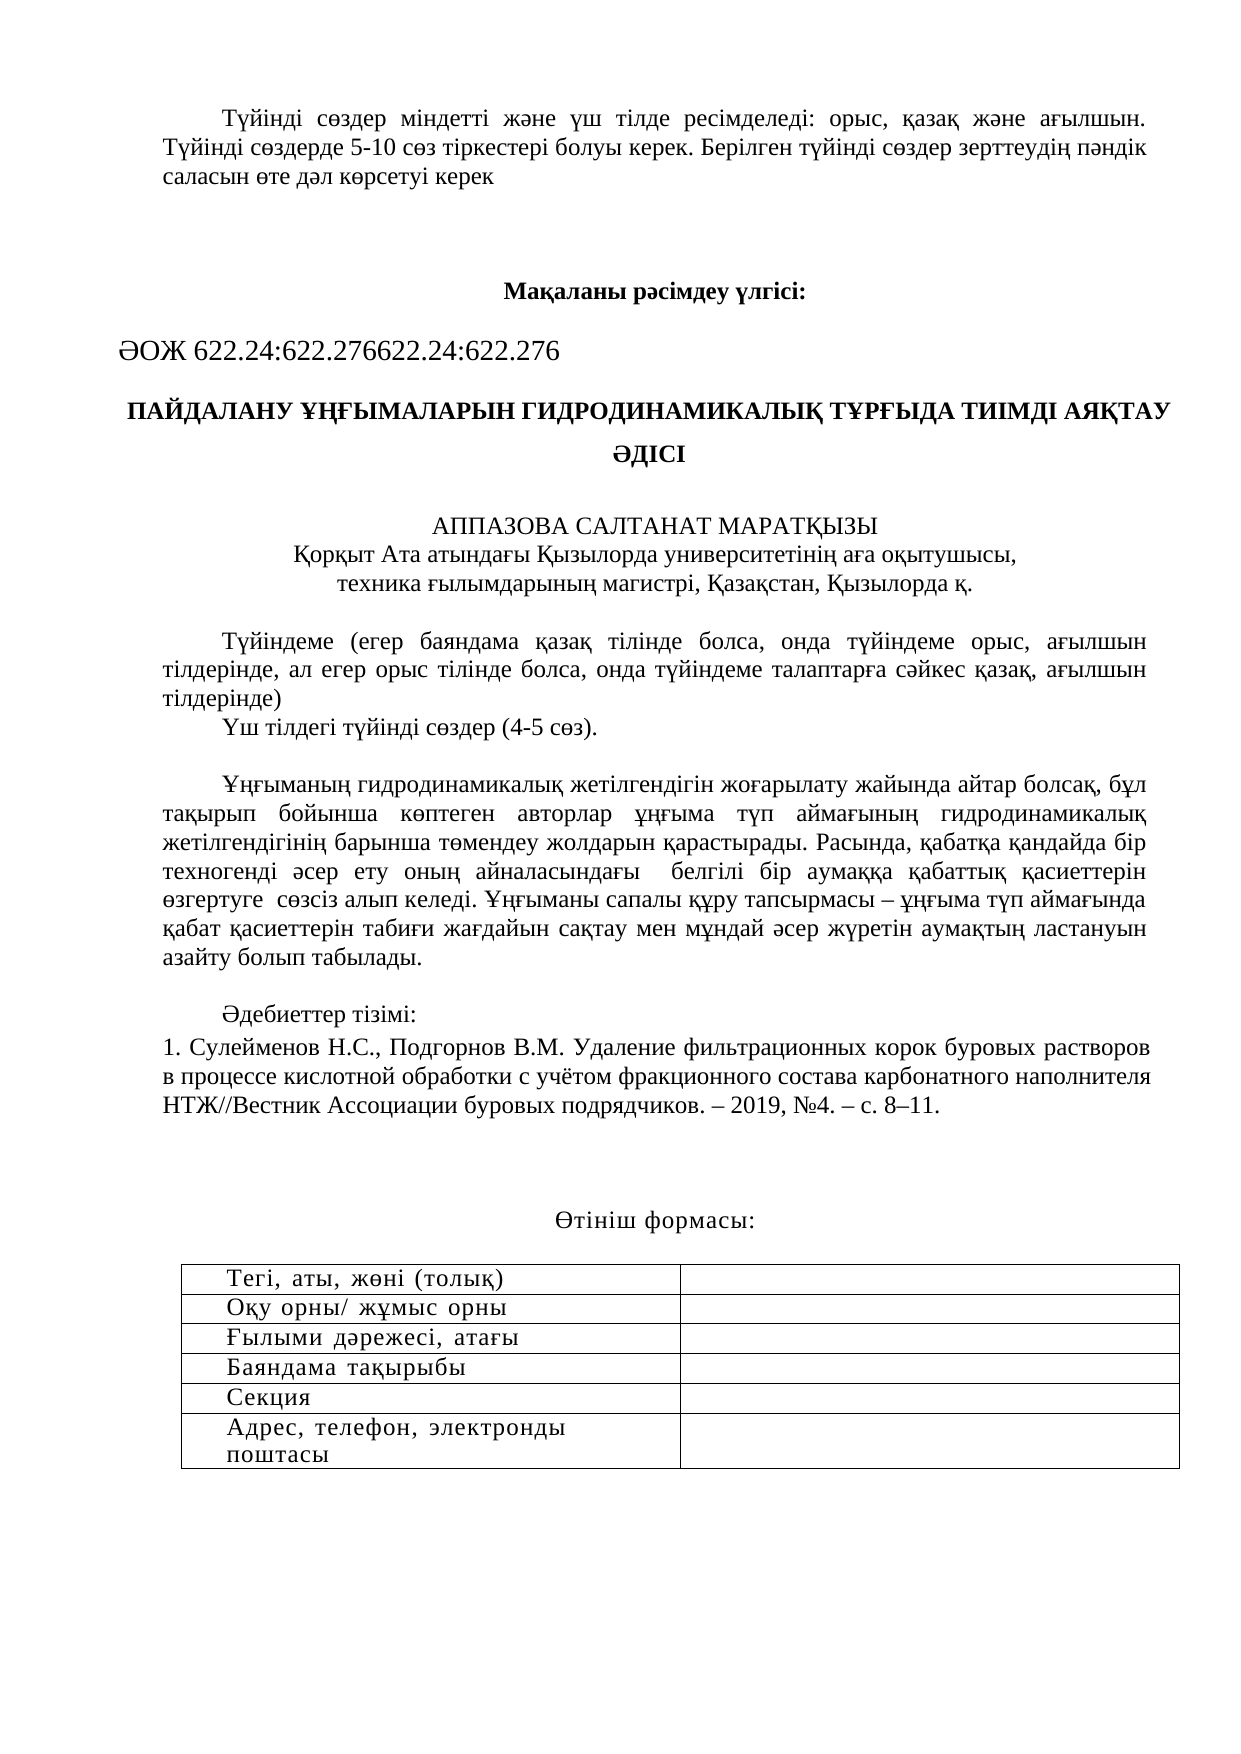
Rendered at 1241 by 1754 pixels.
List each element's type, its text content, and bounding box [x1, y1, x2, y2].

table_cell Баяндама тақырыбы [182, 1354, 680, 1383]
text Әдебиеттер тізімі: [162, 999, 1147, 1028]
table_header [681, 1265, 1179, 1293]
table_cell Адрес, телефон, электронды поштасы [182, 1414, 680, 1467]
text Аппазова Салтанат Маратқызы [162, 511, 1147, 539]
text Түйінді сөздер міндетті және үш тілде ресімделеді: орыс, қазақ және ағылшын. Түйінді сөздерде 5-10 сөз тіркестері болуы керек. Берілген түйінді сөздер зерттеудің пәндік саласын өте дәл көрсетуі керек [162, 103, 1147, 190]
table_cell [681, 1295, 1179, 1323]
table_header Тегі, аты, жөні (толық) [182, 1265, 680, 1293]
text Үш тілдегі түйінді сөздер (4-5 сөз). [162, 712, 1147, 741]
text техника ғылымдарының магистрі, Қазақстан, Қызылорда қ. [162, 568, 1147, 597]
table_cell Оқу орны/ жұмыс орны [182, 1295, 680, 1323]
text Қорқыт Ата атындағы Қызылорда университетінің аға оқытушысы, [162, 539, 1147, 568]
table_cell [681, 1324, 1179, 1353]
table_cell Секция [182, 1384, 680, 1413]
text Ұңғыманың гидродинамикалық жетілгендігін жоғарылату жайында айтар болсақ, бұл тақырып бойынша көптеген авторлар ұңғыма түп аймағының гидродинамикалық жетілгендігінің барынша төмендеу жолдарын қарастырады. Расында, қабатқа қандайда бір техногенді әсер ету оның айналасындағы белгілі бір аумаққа қабаттық қасиеттерін өзгертуге сөзсіз алып келеді. Ұңғыманы сапалы құру тапсырмасы – ұңғыма түп аймағында қабат қасиеттерін табиғи жағдайын сақтау мен мұндай әсер жүретін аумақтың ластануын азайту болып табылады. [162, 769, 1147, 971]
table_cell [681, 1354, 1179, 1383]
table_cell [681, 1414, 1179, 1467]
text Пайдалану ұңғымаларын гидродинамикалық тұрғыда тиімді аяқтау әдісі [118, 396, 1180, 468]
text Өтініш формасы: [162, 1205, 1147, 1234]
text 1. Сулейменов Н.С., Подгорнов В.М. Удаление фильтрационных корок буровых растворов в процессе кислотной обработки с учётом фракционного состава карбонатного наполнителя НТЖ//Вестник Ассоциации буровых подрядчиков. – 2019, №4. – с. 8–11. [162, 1032, 1152, 1119]
subtitle ӘОЖ 622.24:622.276622.24:622.276 [118, 333, 1181, 367]
table_cell Ғылыми дәрежесі, атағы [182, 1324, 680, 1353]
text Түйіндеме (егер баяндама қазақ тілінде болса, онда түйіндеме орыс, ағылшын тілдерінде, ал егер орыс тілінде болса, онда түйіндеме талаптарға сәйкес қазақ, ағылшын тілдерінде) [162, 626, 1147, 712]
text Мақаланы рәсімдеу үлгісі: [162, 276, 1147, 305]
table_cell [681, 1384, 1179, 1413]
